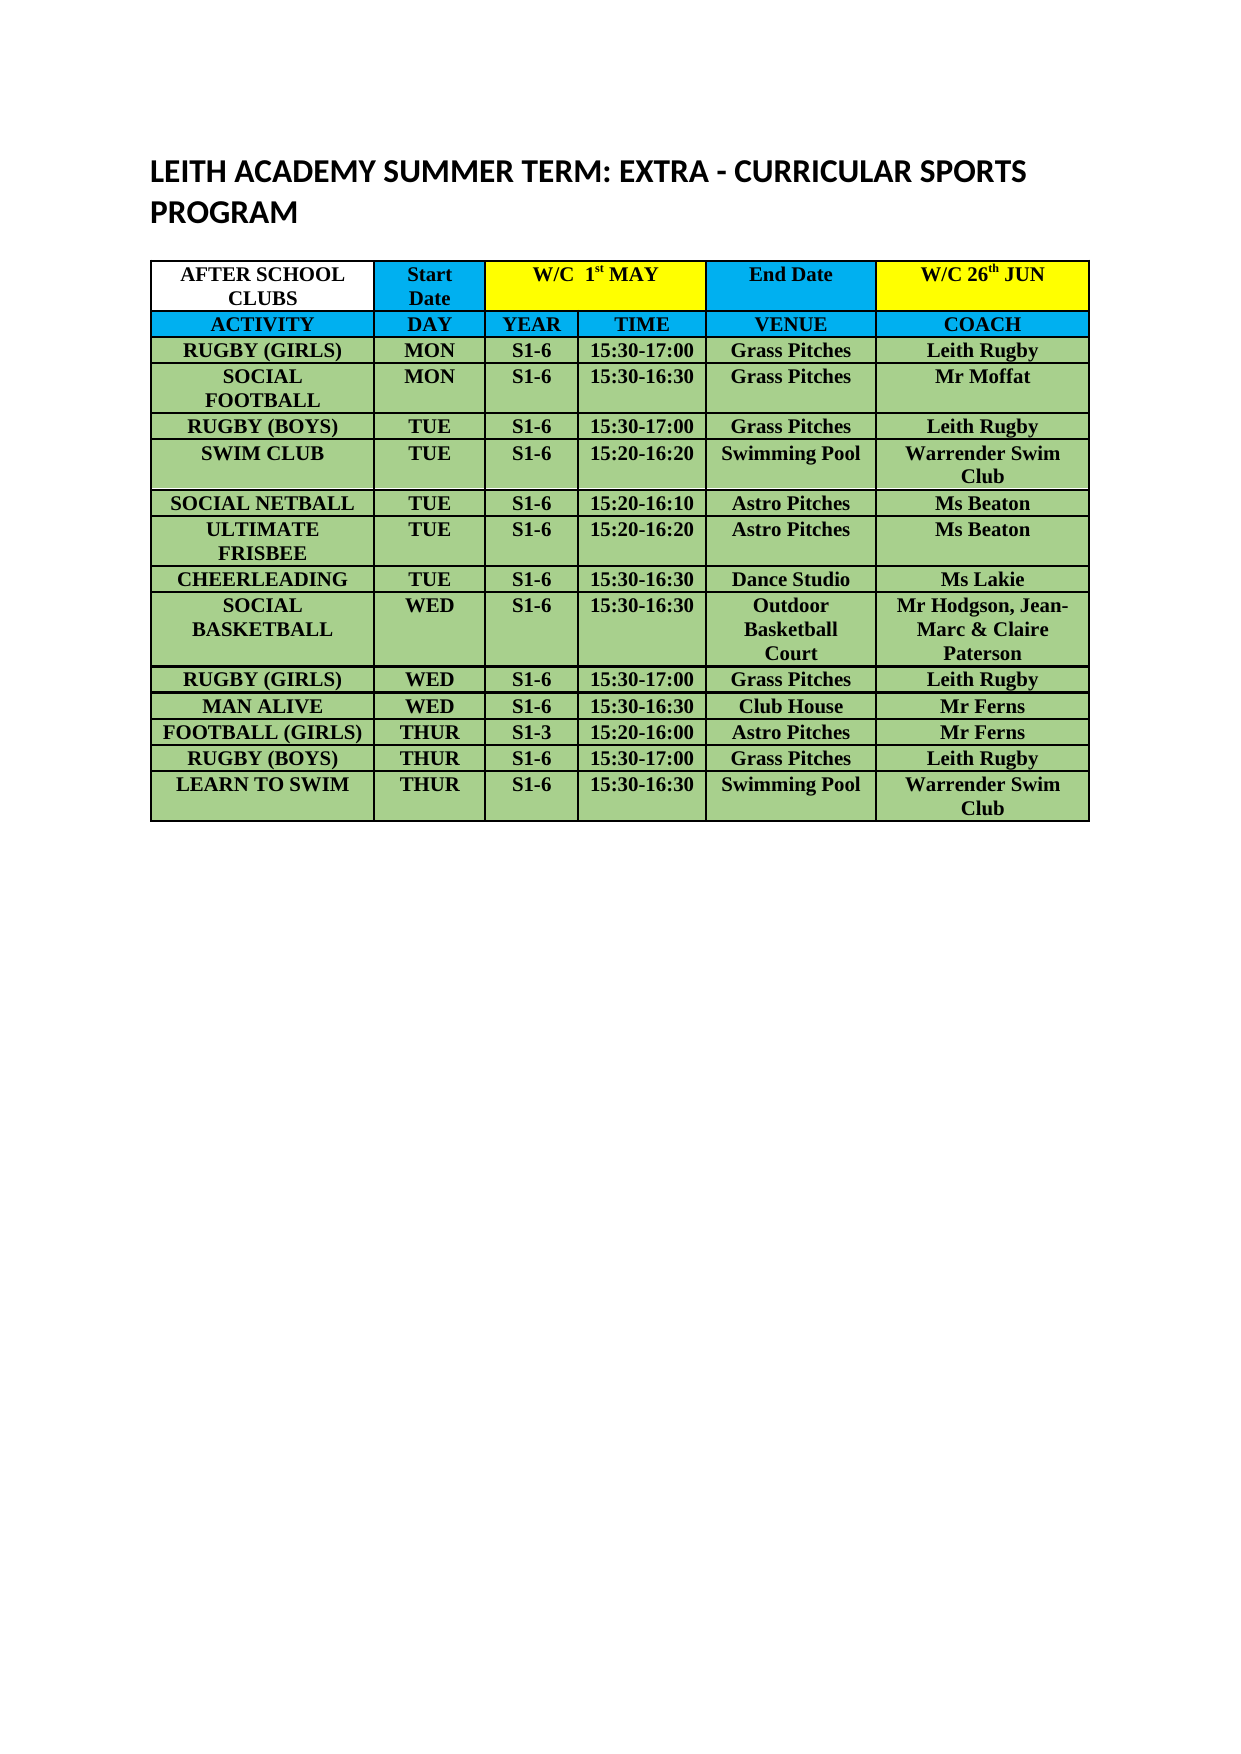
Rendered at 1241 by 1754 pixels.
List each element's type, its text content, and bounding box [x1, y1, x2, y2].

table_cell 15:20-16:10 [579, 491, 705, 515]
table_cell CHEERLEADING [152, 567, 373, 591]
table_cell SOCIAL NETBALL [152, 491, 373, 515]
table_cell SWIM CLUB [152, 440, 373, 488]
table_cell MON [375, 364, 484, 412]
table_cell S1-6 [486, 593, 577, 665]
table_cell WED [375, 694, 484, 718]
table_cell RUGBY (GIRLS) [152, 338, 373, 362]
table_cell RUGBY (GIRLS) [152, 668, 373, 691]
table_cell 15:30-16:30 [579, 593, 705, 665]
table_cell S1-6 [486, 364, 577, 412]
table_cell S1-3 [486, 720, 577, 744]
table_cell Ms Beaton [877, 491, 1088, 515]
table_cell 15:20-16:20 [579, 440, 705, 488]
table_cell Grass Pitches [707, 364, 875, 412]
table_cell Swimming Pool [707, 772, 875, 820]
table_cell Mr Hodgson, Jean-Marc & Claire Paterson [877, 593, 1088, 665]
table_cell S1-6 [486, 440, 577, 488]
table_cell TUE [375, 517, 484, 565]
table_cell THUR [375, 772, 484, 820]
table_cell 15:30-17:00 [579, 338, 705, 362]
table_cell Grass Pitches [707, 746, 875, 770]
table_cell YEAR [486, 312, 577, 336]
table_cell Mr Ferns [877, 694, 1088, 718]
table_cell Warrender Swim Club [877, 772, 1088, 820]
table_cell S1-6 [486, 517, 577, 565]
table_header W/C 1st MAY [486, 262, 705, 310]
table_cell 15:30-16:30 [579, 567, 705, 591]
table_cell SOCIAL BASKETBALL [152, 593, 373, 665]
table_cell WED [375, 593, 484, 665]
table_cell 15:30-17:00 [579, 746, 705, 770]
table_cell THUR [375, 746, 484, 770]
table_cell Outdoor Basketball Court [707, 593, 875, 665]
table_cell TUE [375, 440, 484, 488]
table_cell Club House [707, 694, 875, 718]
table_cell S1-6 [486, 694, 577, 718]
table_header AFTER SCHOOL CLUBS [152, 262, 373, 310]
table_cell S1-6 [486, 772, 577, 820]
table_cell COACH [877, 312, 1088, 336]
table_cell 15:20-16:00 [579, 720, 705, 744]
table_cell S1-6 [486, 491, 577, 515]
table_cell Grass Pitches [707, 668, 875, 691]
table_cell S1-6 [486, 338, 577, 362]
table_cell 15:30-17:00 [579, 668, 705, 691]
table_cell THUR [375, 720, 484, 744]
table_cell MAN ALIVE [152, 694, 373, 718]
table_cell 15:30-16:30 [579, 772, 705, 820]
table_cell MON [375, 338, 484, 362]
table_cell WED [375, 668, 484, 691]
table_cell VENUE [707, 312, 875, 336]
table_cell Mr Ferns [877, 720, 1088, 744]
table_cell Grass Pitches [707, 414, 875, 438]
table_cell S1-6 [486, 567, 577, 591]
table_cell TUE [375, 567, 484, 591]
table_cell 15:30-16:30 [579, 694, 705, 718]
table_header W/C 26th JUN [877, 262, 1088, 310]
table_cell Leith Rugby [877, 746, 1088, 770]
table_cell S1-6 [486, 668, 577, 691]
table_cell Ms Lakie [877, 567, 1088, 591]
table_cell RUGBY (BOYS) [152, 414, 373, 438]
table_header End Date [707, 262, 875, 310]
table_cell DAY [375, 312, 484, 336]
table_cell Mr Moffat [877, 364, 1088, 412]
table_cell TIME [579, 312, 705, 336]
text LEITH ACADEMY SUMMER TERM: EXTRA - CURRICULAR SPORTS PROGRAM [150, 150, 1090, 231]
table_cell SOCIAL FOOTBALL [152, 364, 373, 412]
table_header Start Date [375, 262, 484, 310]
table_cell Leith Rugby [877, 414, 1088, 438]
table_cell Astro Pitches [707, 517, 875, 565]
table_cell Dance Studio [707, 567, 875, 591]
table_cell S1-6 [486, 414, 577, 438]
table_cell Grass Pitches [707, 338, 875, 362]
table_cell Ms Beaton [877, 517, 1088, 565]
table_cell Astro Pitches [707, 720, 875, 744]
table_cell Leith Rugby [877, 338, 1088, 362]
table_cell 15:30-16:30 [579, 364, 705, 412]
table_cell RUGBY (BOYS) [152, 746, 373, 770]
table_cell 15:30-17:00 [579, 414, 705, 438]
table_cell Warrender Swim Club [877, 440, 1088, 488]
table_cell LEARN TO SWIM [152, 772, 373, 820]
table_cell Leith Rugby [877, 668, 1088, 691]
table_cell S1-6 [486, 746, 577, 770]
table_cell Swimming Pool [707, 440, 875, 488]
table_cell ACTIVITY [152, 312, 373, 336]
table_cell Astro Pitches [707, 491, 875, 515]
table_cell TUE [375, 414, 484, 438]
table_cell TUE [375, 491, 484, 515]
table_cell FOOTBALL (GIRLS) [152, 720, 373, 744]
table_cell 15:20-16:20 [579, 517, 705, 565]
table_cell ULTIMATE FRISBEE [152, 517, 373, 565]
